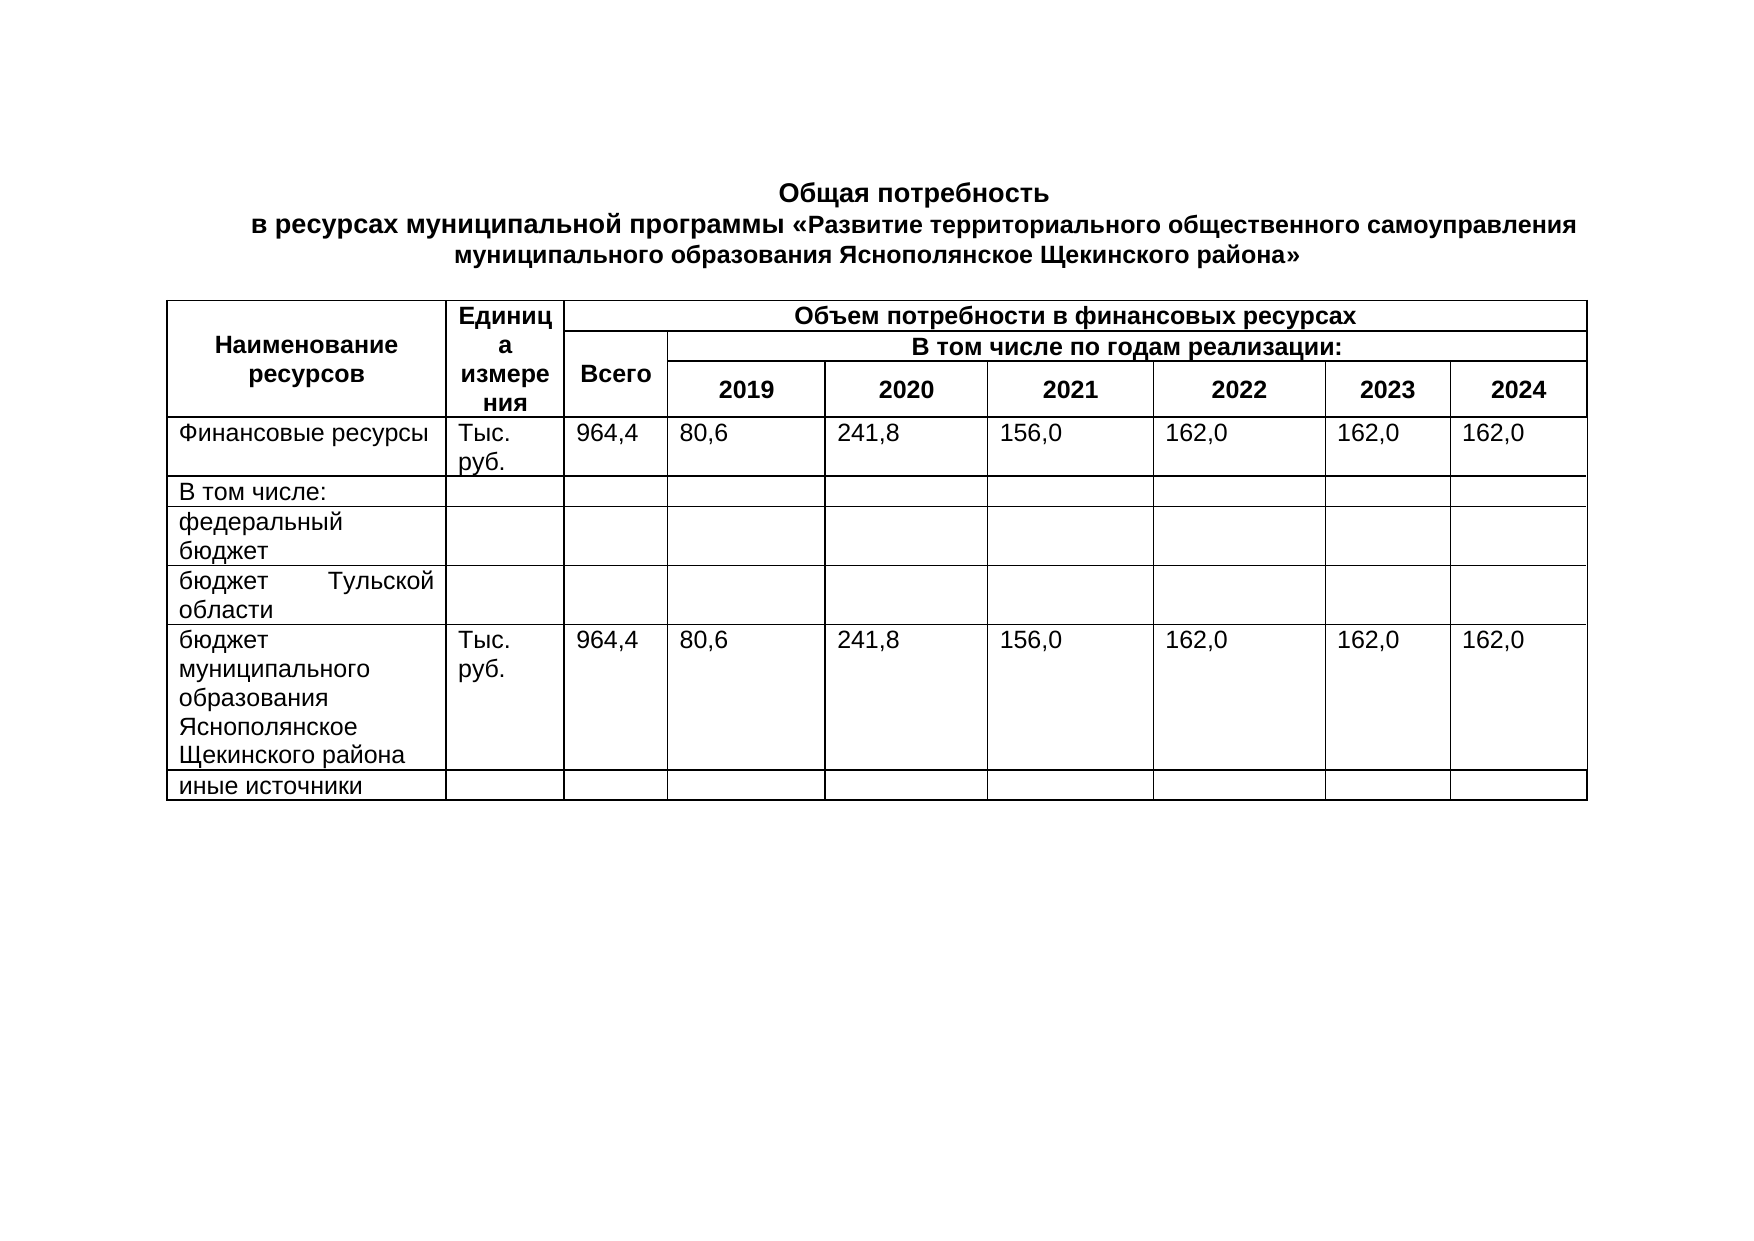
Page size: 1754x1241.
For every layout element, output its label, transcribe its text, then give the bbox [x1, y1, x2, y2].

table_cell [565, 771, 667, 799]
table_cell [826, 507, 987, 565]
table_cell 2019 [668, 362, 824, 416]
table_cell Всего [565, 332, 667, 416]
table_cell [826, 771, 987, 799]
table_cell [1154, 477, 1325, 506]
table_cell [447, 477, 563, 506]
table_cell 162,0 [1154, 625, 1325, 769]
table_cell 241,8 [826, 625, 987, 769]
table_cell 162,0 [1451, 418, 1587, 475]
table_cell 162,0 [1326, 625, 1450, 769]
table_cell [1326, 566, 1450, 624]
table_cell [826, 477, 987, 506]
table_cell [988, 477, 1153, 506]
table_cell 241,8 [826, 418, 987, 475]
table_cell [447, 507, 563, 565]
table_cell 80,6 [668, 625, 824, 769]
table_cell Тыс. руб. [447, 625, 563, 769]
table_cell [1154, 771, 1325, 799]
table_cell [1451, 771, 1586, 799]
table_cell [668, 507, 824, 565]
text Общая потребность [118, 177, 1636, 208]
table_cell [1326, 477, 1450, 506]
table_cell [447, 771, 563, 799]
table_cell [826, 566, 987, 624]
table_cell [565, 477, 667, 506]
table_cell 80,6 [668, 418, 824, 475]
table_cell 2024 [1451, 362, 1586, 416]
table_cell [988, 771, 1153, 799]
table_cell Тыс. руб. [447, 418, 563, 475]
table_cell 162,0 [1451, 624, 1587, 769]
table_cell [1326, 771, 1450, 799]
table_cell 156,0 [988, 418, 1153, 475]
table_cell 2021 [988, 362, 1153, 416]
table_header Единица измерения [447, 301, 563, 416]
table_cell В том числе: [168, 477, 445, 506]
table_cell [565, 566, 667, 624]
table_cell [447, 566, 563, 624]
table_cell [1451, 565, 1587, 624]
table_cell федеральный бюджет [168, 507, 445, 565]
table_cell [668, 771, 824, 799]
table_cell [668, 566, 824, 624]
table_cell [1451, 506, 1587, 565]
table_cell 964,4 [565, 625, 667, 769]
table_header Наименование ресурсов [168, 301, 445, 416]
table_cell [1154, 507, 1325, 565]
table_cell [988, 566, 1153, 624]
table_cell 2023 [1326, 362, 1450, 416]
table_cell 964,4 [565, 418, 667, 475]
text в ресурсах муниципальной программы «Развитие территориального общественного самоуправления муниципального образования Яснополянское Щекинского района» [118, 208, 1636, 268]
table_cell иные источники [168, 771, 445, 799]
table_cell В том числе по годам реализации: [668, 332, 1586, 360]
table_cell [668, 477, 824, 506]
table_header Объем потребности в финансовых ресурсах [565, 301, 1586, 330]
table_cell 162,0 [1154, 418, 1325, 475]
table_cell Финансовые ресурсы [168, 418, 445, 475]
table_cell 156,0 [988, 625, 1153, 769]
table_cell [988, 507, 1153, 565]
table_cell [1451, 475, 1587, 506]
table_cell бюджет муниципального образования Яснополянское Щекинского района [168, 625, 445, 769]
table_cell [1154, 566, 1325, 624]
table_cell [1326, 507, 1450, 565]
table_cell [565, 507, 667, 565]
table_cell 2022 [1154, 362, 1325, 416]
table_cell бюджет Тульской области [168, 566, 445, 624]
table_cell 162,0 [1326, 418, 1450, 475]
table_cell 2020 [826, 362, 987, 416]
